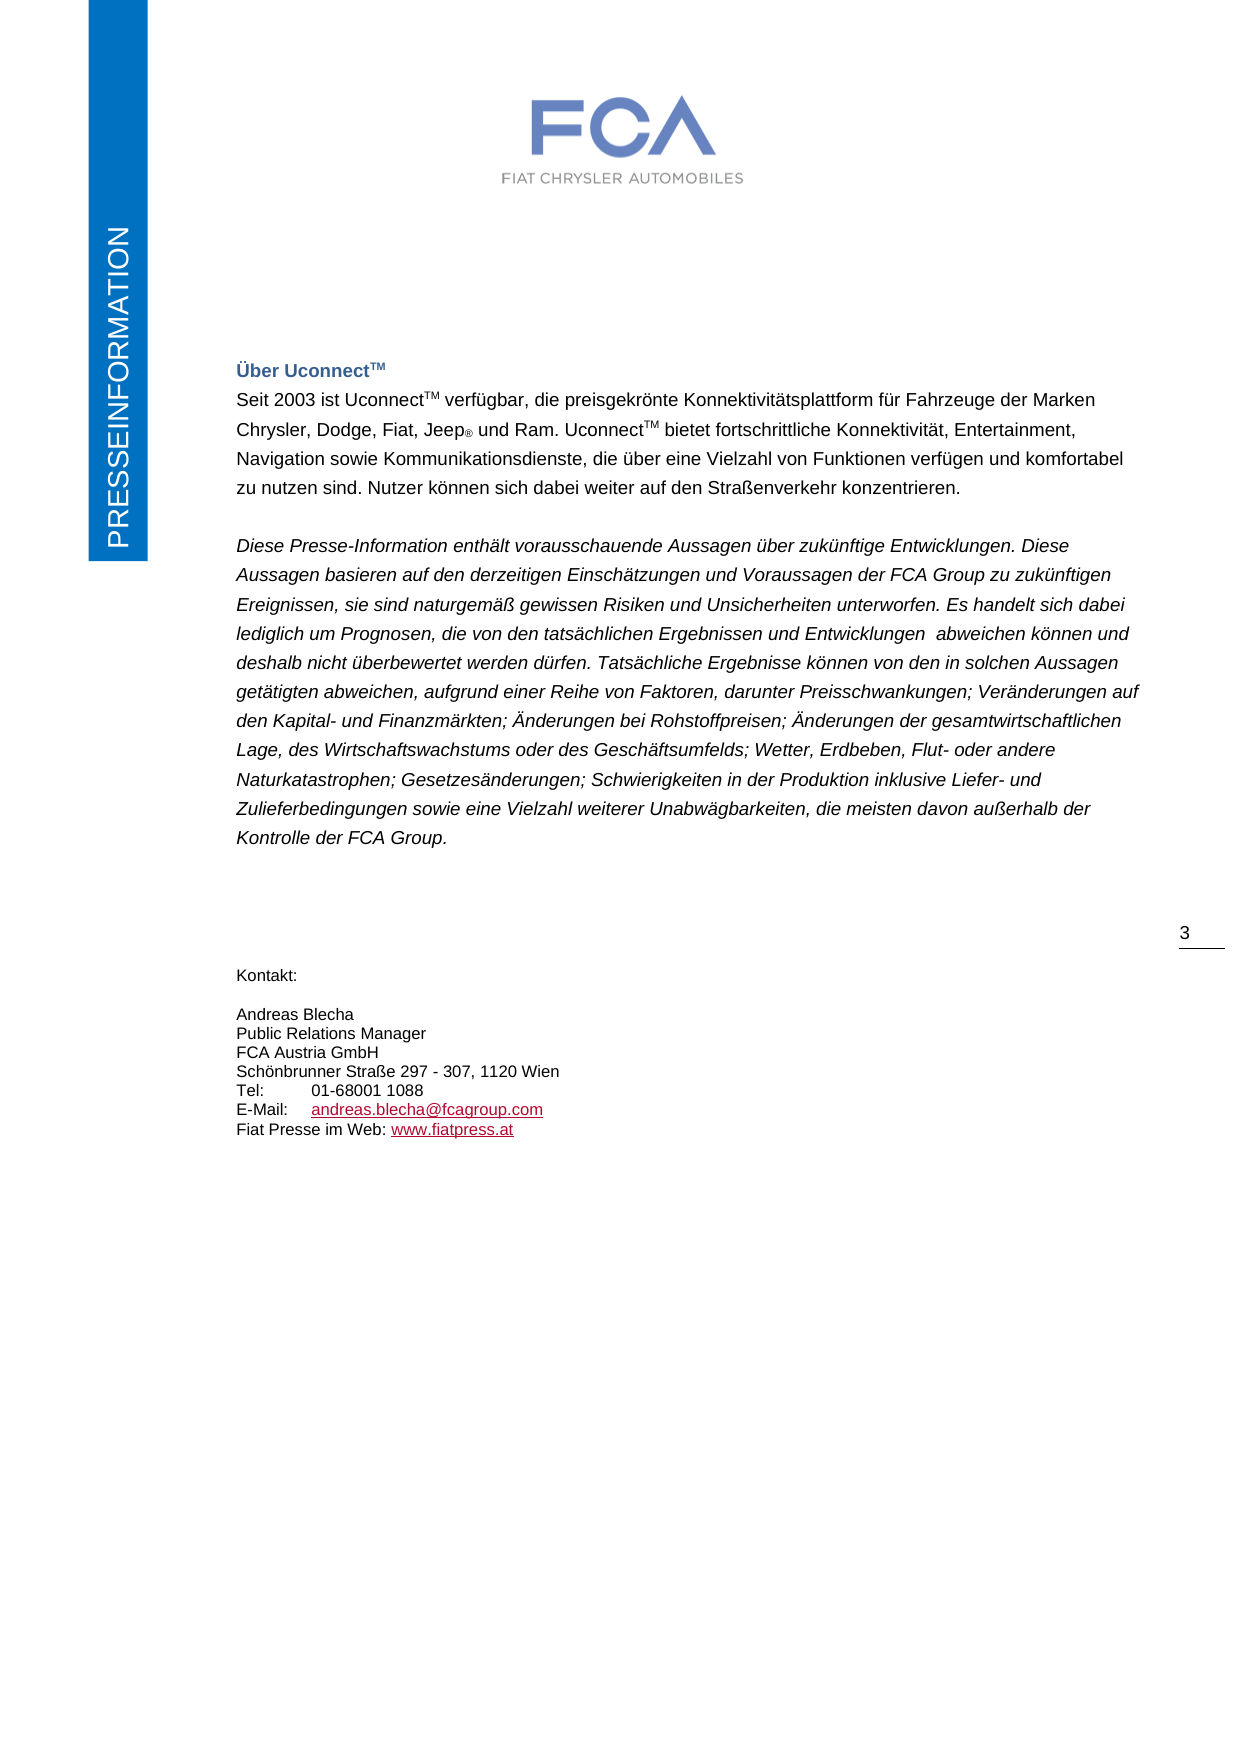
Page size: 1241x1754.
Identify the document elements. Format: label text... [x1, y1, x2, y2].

text FCA Austria GmbH [236, 1043, 1146, 1062]
text Andreas Blecha [236, 1004, 1146, 1023]
text Kontakt: [236, 966, 1146, 985]
text Schönbrunner Straße 297 - 307, 1120 Wien [236, 1062, 1146, 1081]
text Diese Presse-Information enthält vorausschauende Aussagen über zukünftige Entwicklungen. Diese Aussagen basieren auf den derzeitigen Einschätzungen und Voraussagen der FCA Group zu zukünftigen Ereignissen, sie sind naturgemäß gewissen Risiken und Unsicherheiten unterworfen. Es handelt sich dabei lediglich um Prognosen, die von den tatsächlichen Ergebnissen und Entwicklungen abweichen können und deshalb nicht überbewertet werden dürfen. Tatsächliche Ergebnisse können von den in solchen Aussagen getätigten abweichen, aufgrund einer Reihe von Faktoren, darunter Preisschwankungen; Veränderungen auf den Kapital- und Finanzmärkten; Änderungen bei Rohstoffpreisen; Änderungen der gesamtwirtschaftlichen Lage, des Wirtschaftswachstums oder des Geschäftsumfelds; Wetter, Erdbeben, Flut- oder andere Naturkatastrophen; Gesetzesänderungen; Schwierigkeiten in der Produktion inklusive Liefer- und Zulieferbedingungen sowie eine Vielzahl weiterer Unabwägbarkeiten, die meisten davon außerhalb der Kontrolle der FCA Group. [236, 529, 1146, 850]
text Fiat Presse im Web: www.fiatpress.at [236, 1119, 1146, 1138]
text Public Relations Manager [236, 1023, 1146, 1043]
text Über UconnectTM [236, 354, 1146, 383]
text Seit 2003 ist UconnectTM verfügbar, die preisgekrönte Konnektivitätsplattform für Fahrzeuge der Marken Chrysler, Dodge, Fiat, Jeep® und Ram. UconnectTM bietet fortschrittliche Konnektivität, Entertainment, Navigation sowie Kommunikationsdienste, die über eine Vielzahl von Funktionen verfügen und komfortabel zu nutzen sind. Nutzer können sich dabei weiter auf den Straßenverkehr konzentrieren. [236, 383, 1146, 500]
text Tel: 01-68001 1088 [236, 1081, 1146, 1100]
picture [502, 88, 748, 193]
text E-Mail: andreas.blecha@fcagroup.com [236, 1100, 1146, 1119]
